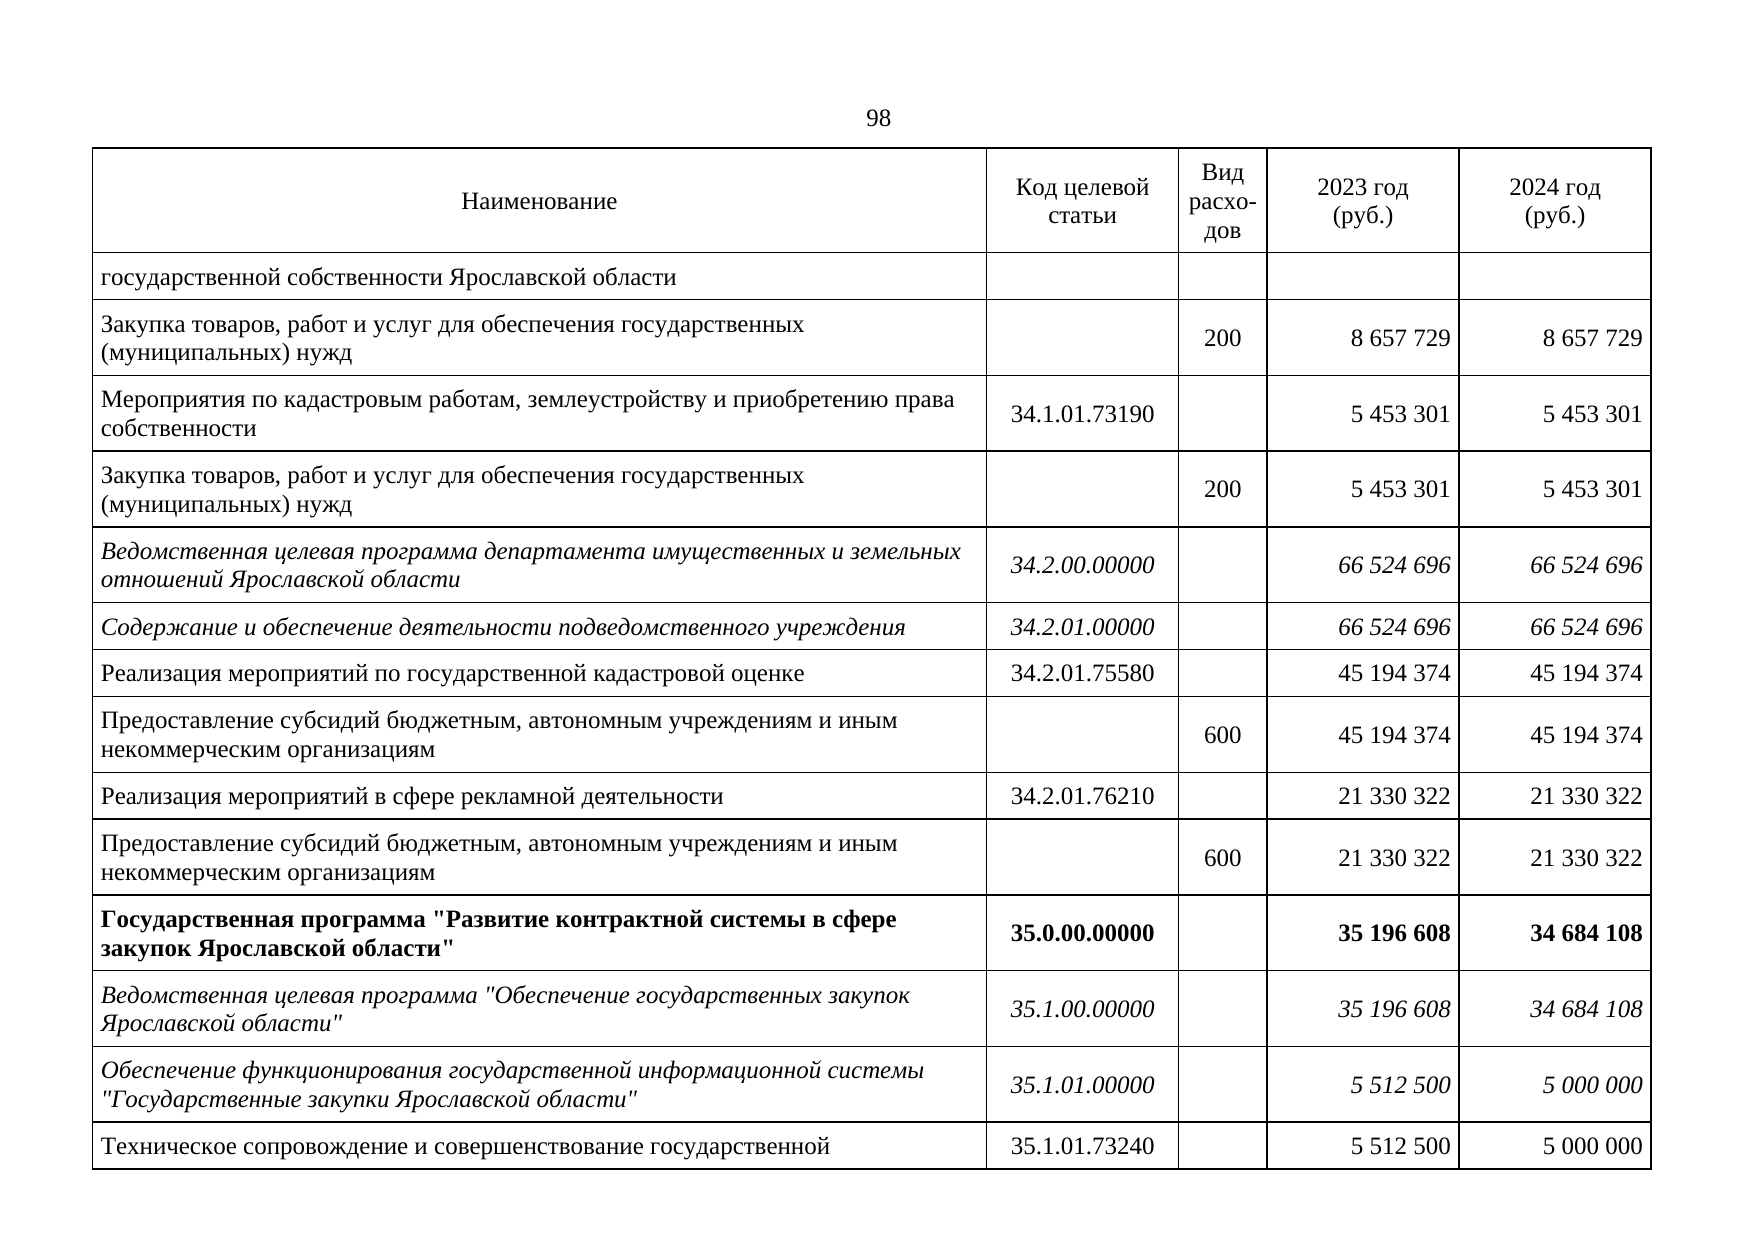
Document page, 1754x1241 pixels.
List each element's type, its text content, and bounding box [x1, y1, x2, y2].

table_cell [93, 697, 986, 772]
table_header 2023 год (руб.) [1268, 149, 1458, 252]
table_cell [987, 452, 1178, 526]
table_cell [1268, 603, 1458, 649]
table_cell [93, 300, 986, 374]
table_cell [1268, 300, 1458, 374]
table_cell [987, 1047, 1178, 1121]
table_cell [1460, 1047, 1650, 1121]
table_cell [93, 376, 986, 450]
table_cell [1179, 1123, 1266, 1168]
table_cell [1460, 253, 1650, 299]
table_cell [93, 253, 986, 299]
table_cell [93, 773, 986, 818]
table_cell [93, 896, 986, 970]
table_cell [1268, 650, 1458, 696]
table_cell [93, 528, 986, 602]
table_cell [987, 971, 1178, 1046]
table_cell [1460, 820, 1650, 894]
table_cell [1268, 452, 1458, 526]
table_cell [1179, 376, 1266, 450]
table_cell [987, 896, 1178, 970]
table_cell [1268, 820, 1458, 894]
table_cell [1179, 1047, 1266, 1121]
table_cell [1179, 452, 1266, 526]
table_header Вид расхо-дов [1179, 149, 1266, 252]
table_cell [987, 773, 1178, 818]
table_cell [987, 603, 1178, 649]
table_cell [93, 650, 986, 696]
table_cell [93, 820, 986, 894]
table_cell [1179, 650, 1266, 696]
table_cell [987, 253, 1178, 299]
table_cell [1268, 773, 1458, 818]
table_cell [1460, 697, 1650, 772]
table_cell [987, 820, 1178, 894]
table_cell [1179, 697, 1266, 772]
table_header 2024 год (руб.) [1460, 149, 1650, 252]
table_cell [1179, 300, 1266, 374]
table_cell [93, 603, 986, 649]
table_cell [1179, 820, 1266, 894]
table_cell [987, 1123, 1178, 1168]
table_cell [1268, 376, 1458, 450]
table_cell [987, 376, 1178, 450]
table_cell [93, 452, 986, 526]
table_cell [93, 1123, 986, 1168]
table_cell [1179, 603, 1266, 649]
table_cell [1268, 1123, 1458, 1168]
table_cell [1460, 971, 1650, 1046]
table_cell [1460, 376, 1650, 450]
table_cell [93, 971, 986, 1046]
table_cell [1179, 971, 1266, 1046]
table_header Наименование [93, 149, 986, 252]
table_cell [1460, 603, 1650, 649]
table_header Код целевой статьи [987, 149, 1178, 252]
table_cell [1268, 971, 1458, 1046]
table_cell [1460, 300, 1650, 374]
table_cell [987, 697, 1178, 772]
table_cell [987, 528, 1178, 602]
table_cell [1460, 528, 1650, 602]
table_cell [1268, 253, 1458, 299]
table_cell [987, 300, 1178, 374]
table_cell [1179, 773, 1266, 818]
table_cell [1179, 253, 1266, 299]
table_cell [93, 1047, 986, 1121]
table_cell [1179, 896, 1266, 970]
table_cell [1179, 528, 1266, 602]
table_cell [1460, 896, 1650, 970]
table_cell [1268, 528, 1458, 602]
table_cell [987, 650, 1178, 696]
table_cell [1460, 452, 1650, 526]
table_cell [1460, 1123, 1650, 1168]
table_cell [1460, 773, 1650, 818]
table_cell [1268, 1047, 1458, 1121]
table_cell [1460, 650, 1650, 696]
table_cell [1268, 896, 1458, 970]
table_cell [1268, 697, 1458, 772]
